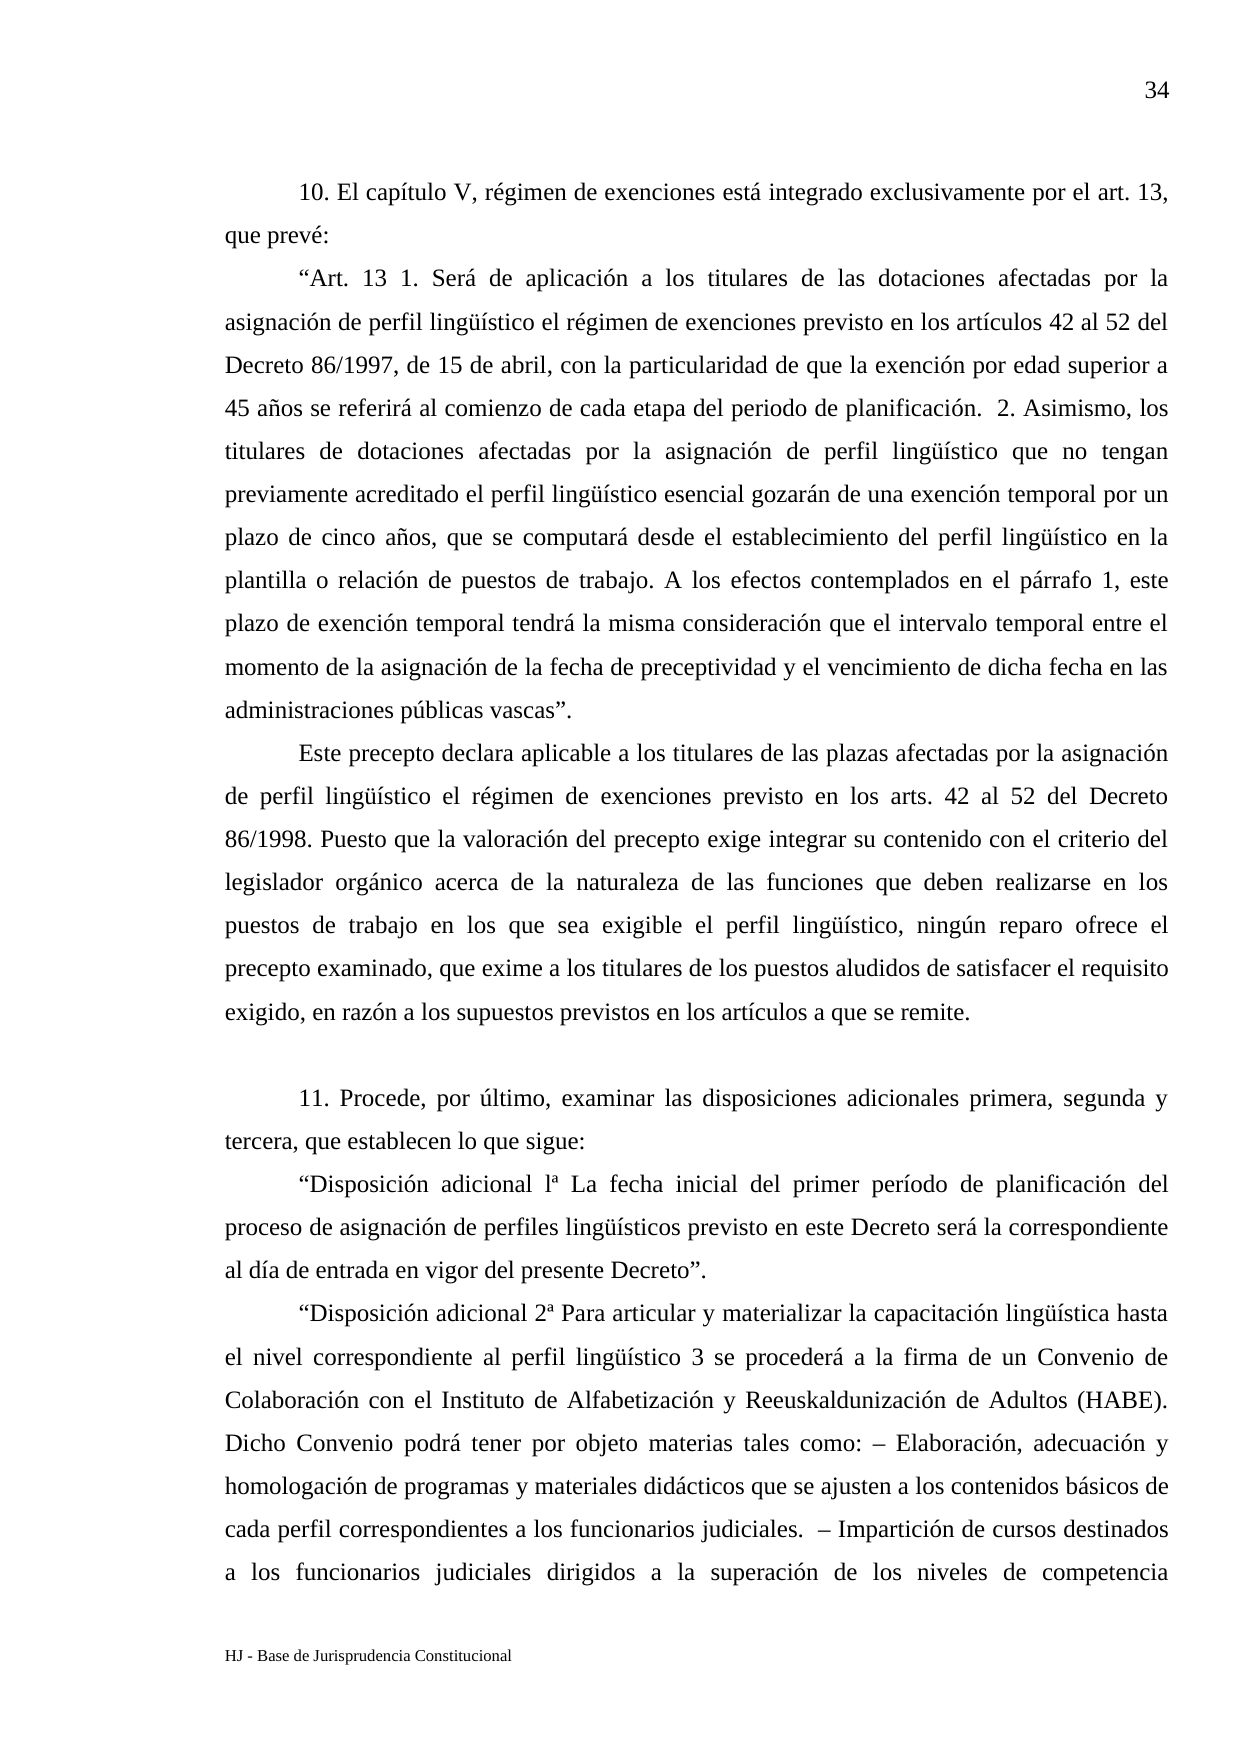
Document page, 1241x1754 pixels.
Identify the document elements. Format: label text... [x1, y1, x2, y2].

text “Art. 13 1. Será de aplicación a los titulares de las dotaciones afectadas por la asignación de perfil lingüístico el régimen de exenciones previsto en los artículos 42 al 52 del Decreto 86/1997, de 15 de abril, con la particularidad de que la exención por edad superior a 45 años se referirá al comienzo de cada etapa del periodo de planificación. 2. Asimismo, los titulares de dotaciones afectadas por la asignación de perfil lingüístico que no tengan previamente acreditado el perfil lingüístico esencial gozarán de una exención temporal por un plazo de cinco años, que se computará desde el establecimiento del perfil lingüístico en la plantilla o relación de puestos de trabajo. A los efectos contemplados en el párrafo 1, este plazo de exención temporal tendrá la misma consideración que el intervalo temporal entre el momento de la asignación de la fecha de preceptividad y el vencimiento de dicha fecha en las administraciones públicas vascas”. [224, 263, 1169, 723]
text “Disposición adicional lª La fecha inicial del primer período de planificación del proceso de asignación de perfiles lingüísticos previsto en este Decreto será la correspondiente al día de entrada en vigor del presente Decreto”. [224, 1169, 1169, 1284]
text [224, 1298, 1169, 1586]
text Este precepto declara aplicable a los titulares de las plazas afectadas por la asignación de perfil lingüístico el régimen de exenciones previsto en los arts. 42 al 52 del Decreto 86/1998. Puesto que la valoración del precepto exige integrar su contenido con el criterio del legislador orgánico acerca de la naturaleza de las funciones que deben realizarse en los puestos de trabajo en los que sea exigible el perfil lingüístico, ningún reparo ofrece el precepto examinado, que exime a los titulares de los puestos aludidos de satisfacer el requisito exigido, en razón a los supuestos previstos en los artículos a que se remite. [224, 738, 1169, 1025]
text 10. El capítulo V, régimen de exenciones está integrado exclusivamente por el art. 13, que prevé: [224, 177, 1169, 249]
text 11. Procede, por último, examinar las disposiciones adicionales primera, segunda y tercera, que establecen lo que sigue: [224, 1083, 1169, 1155]
